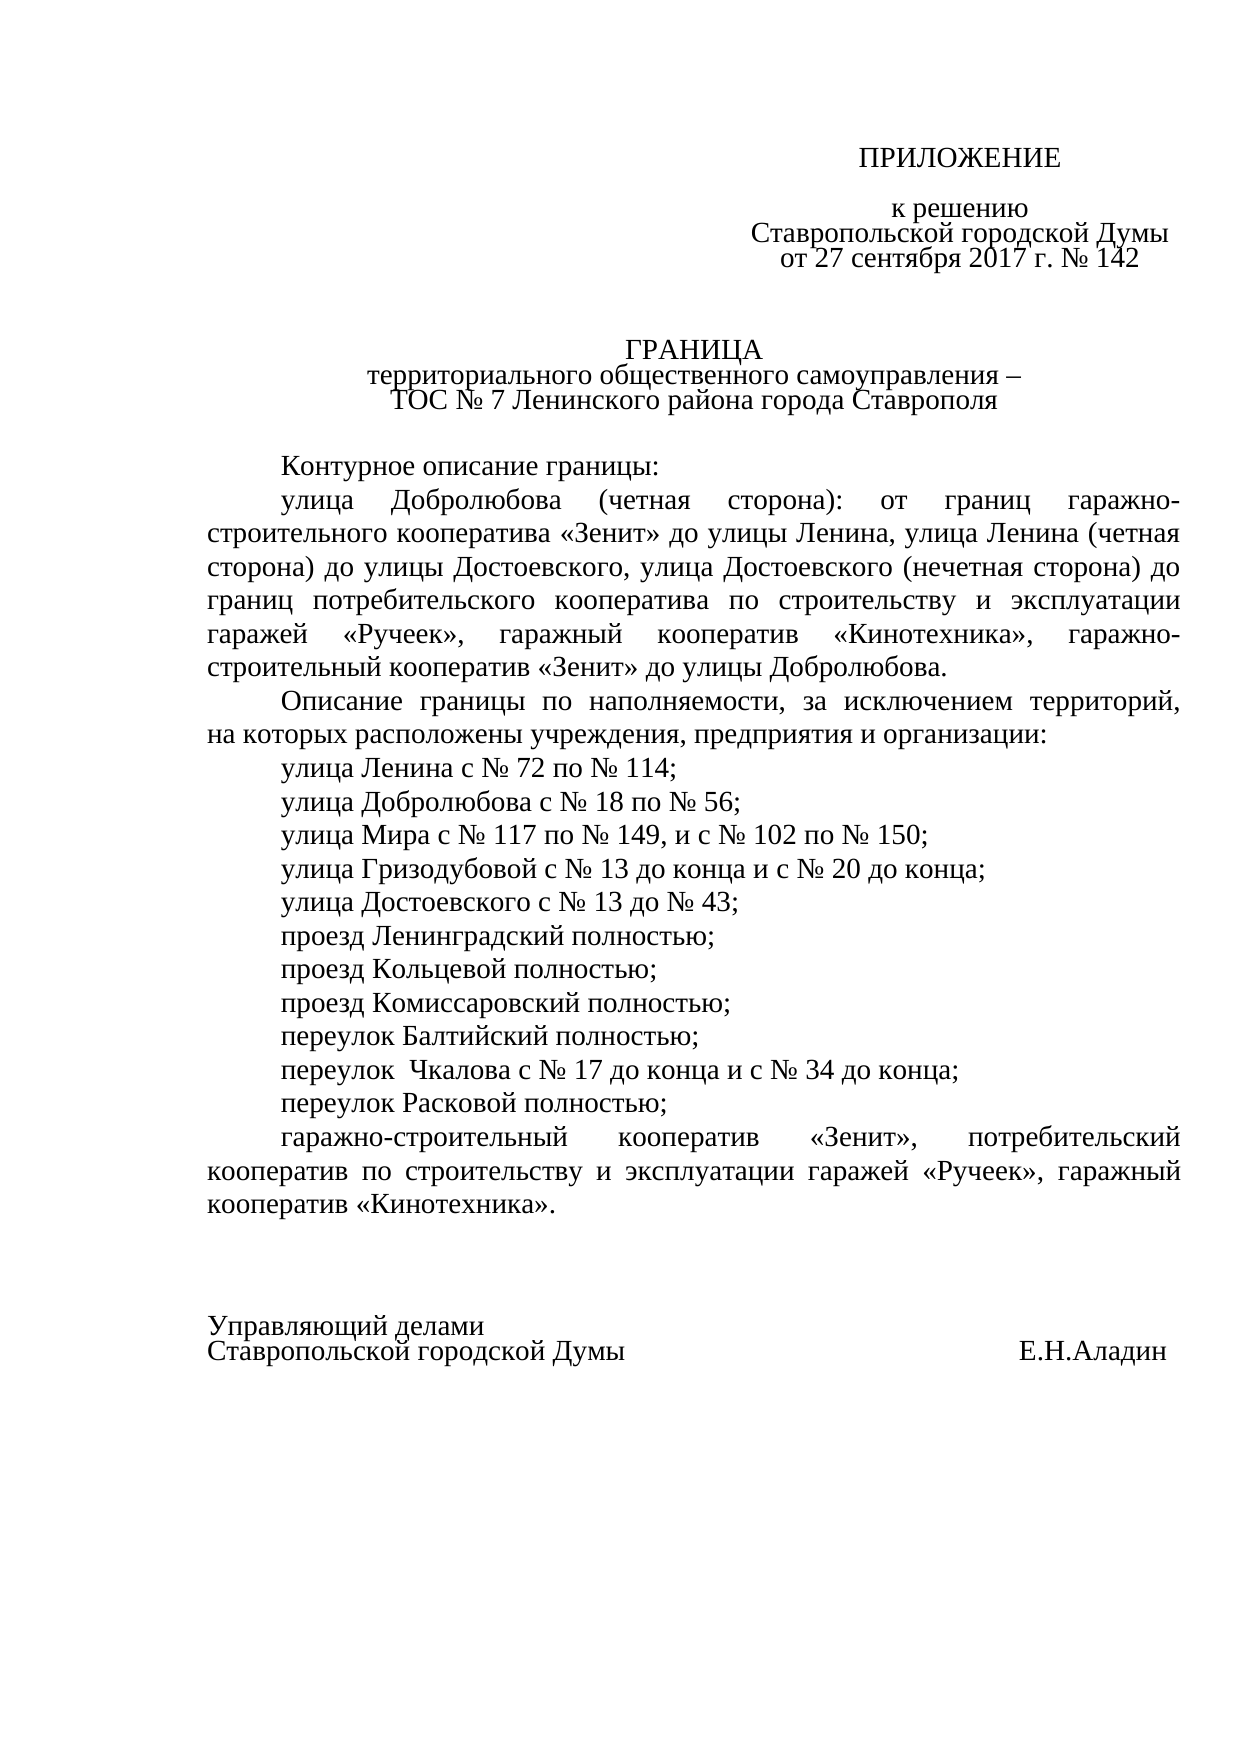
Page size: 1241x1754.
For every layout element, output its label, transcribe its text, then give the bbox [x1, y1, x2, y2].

text Управляющий делами [207, 1315, 1181, 1340]
text проезд Комиссаровский полностью; [207, 985, 1181, 1018]
text ГРАНИЦА [207, 340, 740, 365]
text Ставропольской городской Думы [738, 223, 1103, 248]
text Ставропольской городской Думы Е.Н.Аладин [207, 1340, 1181, 1365]
text улица Достоевского с № 13 до № 43; [207, 884, 1181, 918]
text улица Мира с № 117 по № 149, и с № 102 по № 150; [207, 817, 1181, 851]
text улица Добролюбова (четная сторона): от границ гаражно-строительного кооператива «Зенит» до улицы Ленина, улица Ленина (четная сторона) до улицы Достоевского, улица Достоевского (нечетная сторона) до границ потребительского кооператива по строительству и эксплуатации гаражей «Ручеек», гаражный кооператив «Кинотехника», гаражно-строительный кооператив «Зенит» до улицы Добролюбова. [207, 482, 1181, 683]
text от 27 сентября 2017 г. № 142 [738, 248, 1181, 273]
text улица Добролюбова с № 18 по № 56; [207, 784, 1181, 817]
text переулок Расковой полностью; [207, 1086, 1181, 1119]
text улица Ленина с № 72 по № 114; [207, 750, 1181, 784]
text ГРАНИЦА [739, 340, 1181, 365]
text Описание границы по наполняемости, за исключением территорий, на которых расположены учреждения, предприятия и организации: [207, 683, 1181, 750]
text проезд Ленинградский полностью; [207, 918, 1181, 951]
text территориального общественного самоуправления – [207, 365, 1181, 390]
text проезд Кольцевой полностью; [207, 951, 1181, 985]
text к решению [738, 198, 1181, 223]
text Контурное описание границы: [281, 448, 1181, 482]
text переулок Балтийский полностью; [207, 1018, 1181, 1052]
text переулок Чкалова с № 17 до конца и с № 34 до конца; [207, 1052, 1181, 1086]
text ТОС № 7 Ленинского района города Ставрополя [207, 390, 1181, 415]
text ПРИЛОЖЕНИЕ [738, 148, 1181, 173]
text улица Гризодубовой с № 13 до конца и с № 20 до конца; [207, 851, 1181, 884]
text гаражно-строительный кооператив «Зенит», потребительский кооператив по строительству и эксплуатации гаражей «Ручеек», гаражный кооператив «Кинотехника». [207, 1119, 1181, 1220]
